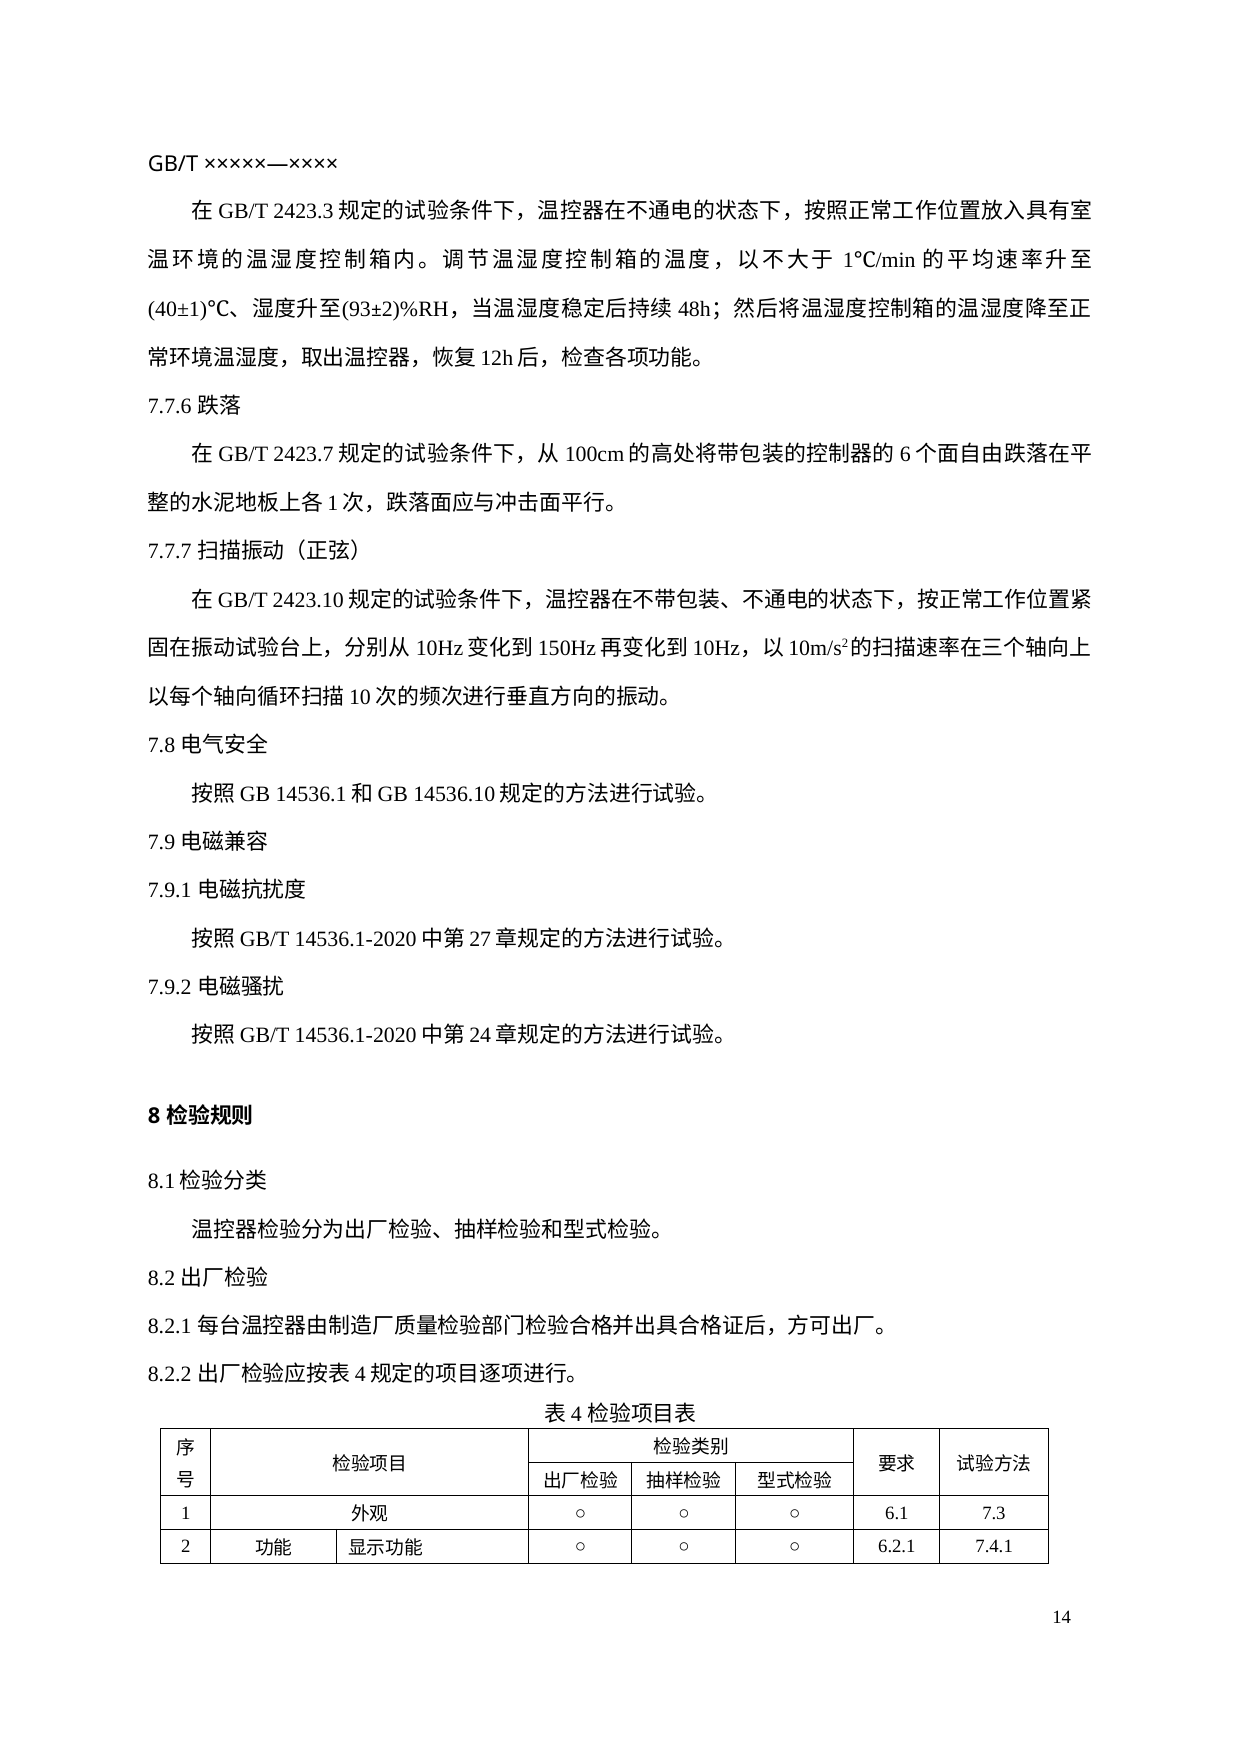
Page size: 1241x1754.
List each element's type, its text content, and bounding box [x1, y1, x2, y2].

table_cell 外观 [211, 1496, 528, 1529]
text 在GB/T 2423.7规定的试验条件下，从100cm的高处将带包装的控制器的6个面自由跌落在平整的水泥地板上各1次，跌落面应与冲击面平行。 [148, 436, 1092, 517]
text 8.2 出厂检验 [148, 1259, 1092, 1292]
text 8.1检验分类 [148, 1163, 1092, 1195]
table_cell 6.1 [854, 1496, 939, 1529]
table_header 序号 [161, 1429, 210, 1495]
table_header 试验方法 [940, 1429, 1048, 1495]
subtitle 8 检验规则 [148, 1098, 1092, 1130]
table_header 检验类别 [529, 1429, 853, 1462]
text 7.9.2 电磁骚扰 [148, 969, 1092, 1001]
table_header 要求 [854, 1429, 939, 1495]
table_header 检验项目 [211, 1429, 528, 1495]
text 在GB/T 2423.10规定的试验条件下，温控器在不带包装、不通电的状态下，按正常工作位置紧固在振动试验台上，分别从10Hz变化到150Hz再变化到10Hz，以10m/s2的扫描速率在三个轴向上以每个轴向循环扫描10次的频次进行垂直方向的振动。 [148, 581, 1092, 711]
text 按照GB/T 14536.1-2020中第24章规定的方法进行试验。 [148, 1017, 1092, 1049]
table_cell ○ [529, 1496, 631, 1529]
text 7.9 电磁兼容 [148, 824, 1092, 856]
text 8.2.1 每台温控器由制造厂质量检验部门检验合格并出具合格证后，方可出厂。 [148, 1308, 1092, 1340]
table_cell ○ [632, 1530, 735, 1562]
table_cell 7.3 [940, 1496, 1048, 1529]
table_cell 显示功能 [337, 1530, 528, 1562]
text 表 4 检验项目表 [148, 1396, 1092, 1428]
table_cell ○ [632, 1496, 735, 1529]
list 在GB/T 2423.3规定的试验条件下，温控器在不通电的状态下，按照正常工作位置放入具有室温环境的温湿度控制箱内。调节温湿度控制箱的温度，以不大于1℃/min的平均速率升至(40±1)℃、湿度升至(93±2)%RH，当温湿度稳定后持续48h；然后将温湿度控制箱的温湿度降至正常环境温湿度，取出温控器，恢复12h后，检查各项功能。 [148, 193, 1092, 372]
table_cell ○ [736, 1496, 853, 1529]
text 7.7.7 扫描振动（正弦） [148, 533, 1092, 565]
table_cell 2 [161, 1530, 210, 1562]
text 温控器检验分为出厂检验、抽样检验和型式检验。 [148, 1211, 1092, 1244]
text 按照GB/T 14536.1-2020中第27章规定的方法进行试验。 [148, 920, 1092, 953]
table_cell ○ [736, 1530, 853, 1562]
table_cell 功能 [211, 1530, 336, 1562]
text 8.2.2 出厂检验应按表4规定的项目逐项进行。 [148, 1356, 1092, 1388]
text 7.7.6 跌落 [148, 387, 1092, 420]
table_cell 出厂检验 [529, 1463, 631, 1495]
text 7.9.1 电磁抗扰度 [148, 872, 1092, 904]
table_cell 型式检验 [736, 1463, 853, 1495]
text 按照GB 14536.1和GB 14536.10规定的方法进行试验。 [148, 775, 1092, 808]
table_cell 6.2.1 [854, 1530, 939, 1562]
table_cell 抽样检验 [632, 1463, 735, 1495]
table_cell 1 [161, 1496, 210, 1529]
text 7.8 电气安全 [148, 727, 1092, 759]
table_cell 7.4.1 [940, 1530, 1048, 1562]
table_cell ○ [529, 1530, 631, 1562]
